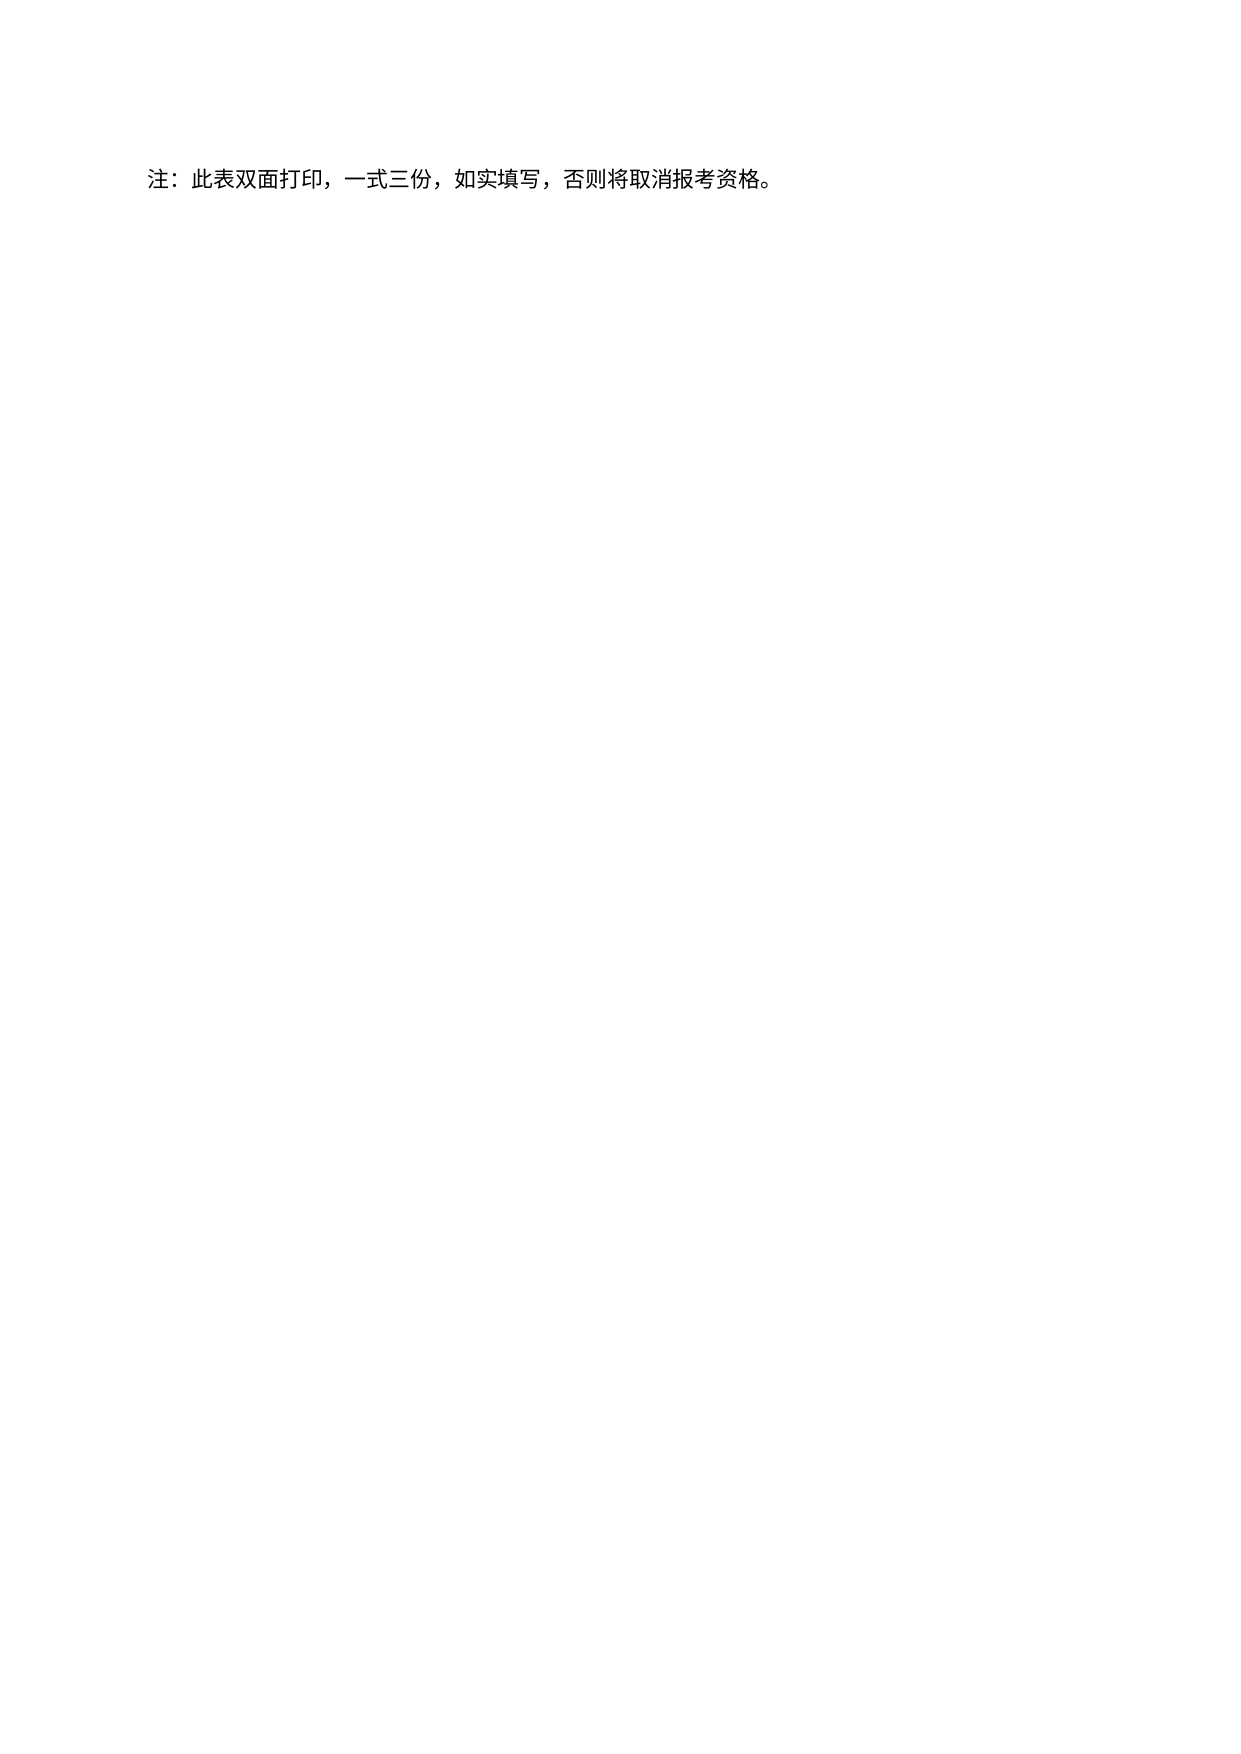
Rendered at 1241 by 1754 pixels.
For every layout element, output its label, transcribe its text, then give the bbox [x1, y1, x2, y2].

text 注：此表双面打印，一式三份，如实填写，否则将取消报考资格。 [148, 162, 1093, 194]
